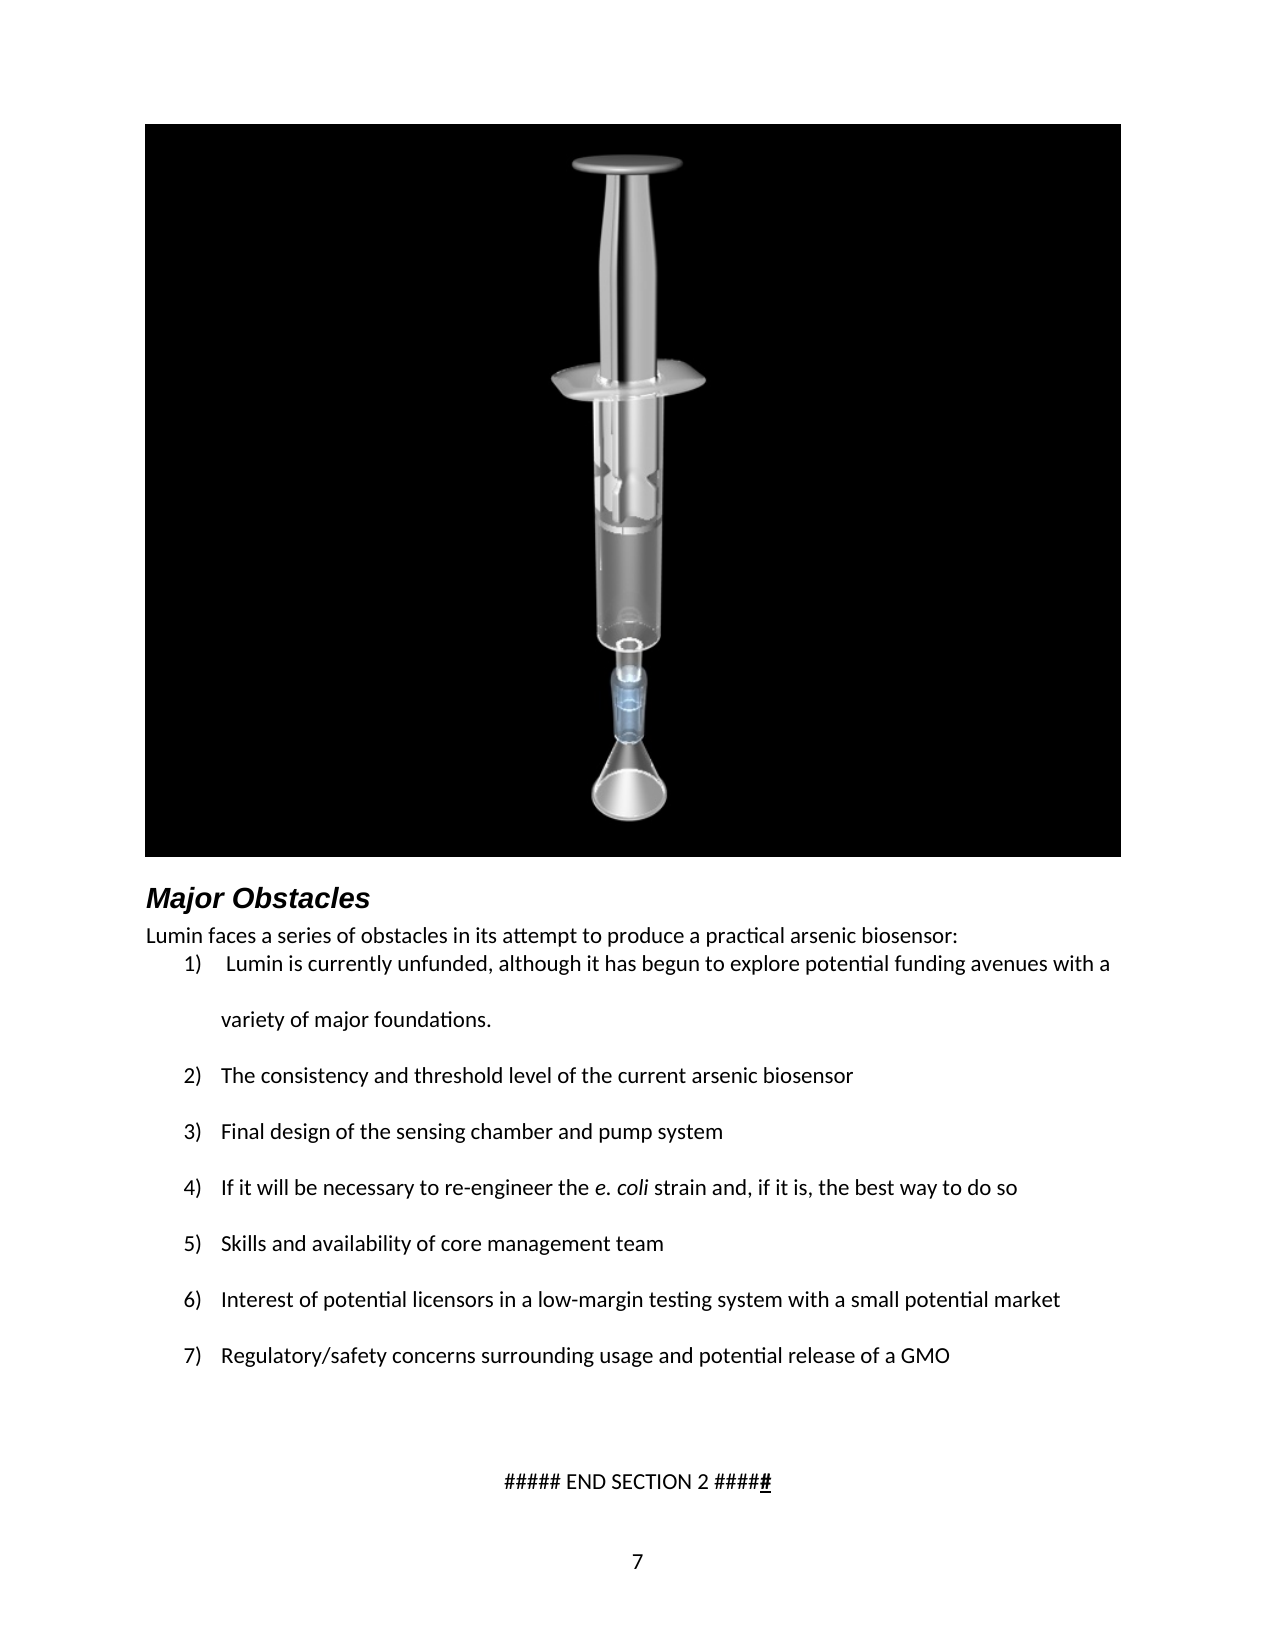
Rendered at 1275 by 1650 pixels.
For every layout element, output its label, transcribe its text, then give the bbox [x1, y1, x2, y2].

list If it will be necessary to re-engineer the e. coli strain and, if it is, the best way to do so [183, 1173, 1129, 1201]
list Lumin is currently unfunded, although it has begun to explore potential funding avenues with a variety of major foundations. [183, 949, 1129, 1033]
list Interest of potential licensors in a low-margin testing system with a small potential market [183, 1285, 1129, 1313]
subtitle Major Obstacles [146, 881, 1129, 915]
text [146, 1467, 1129, 1495]
picture [145, 124, 1121, 857]
list Regulatory/safety concerns surrounding usage and potential release of a GMO [183, 1341, 1129, 1369]
text Lumin faces a series of obstacles in its attempt to produce a practical arsenic biosensor: [146, 921, 1129, 949]
list The consistency and threshold level of the current arsenic biosensor [183, 1061, 1129, 1089]
list Final design of the sensing chamber and pump system [183, 1117, 1129, 1145]
list Skills and availability of core management team [183, 1229, 1129, 1257]
